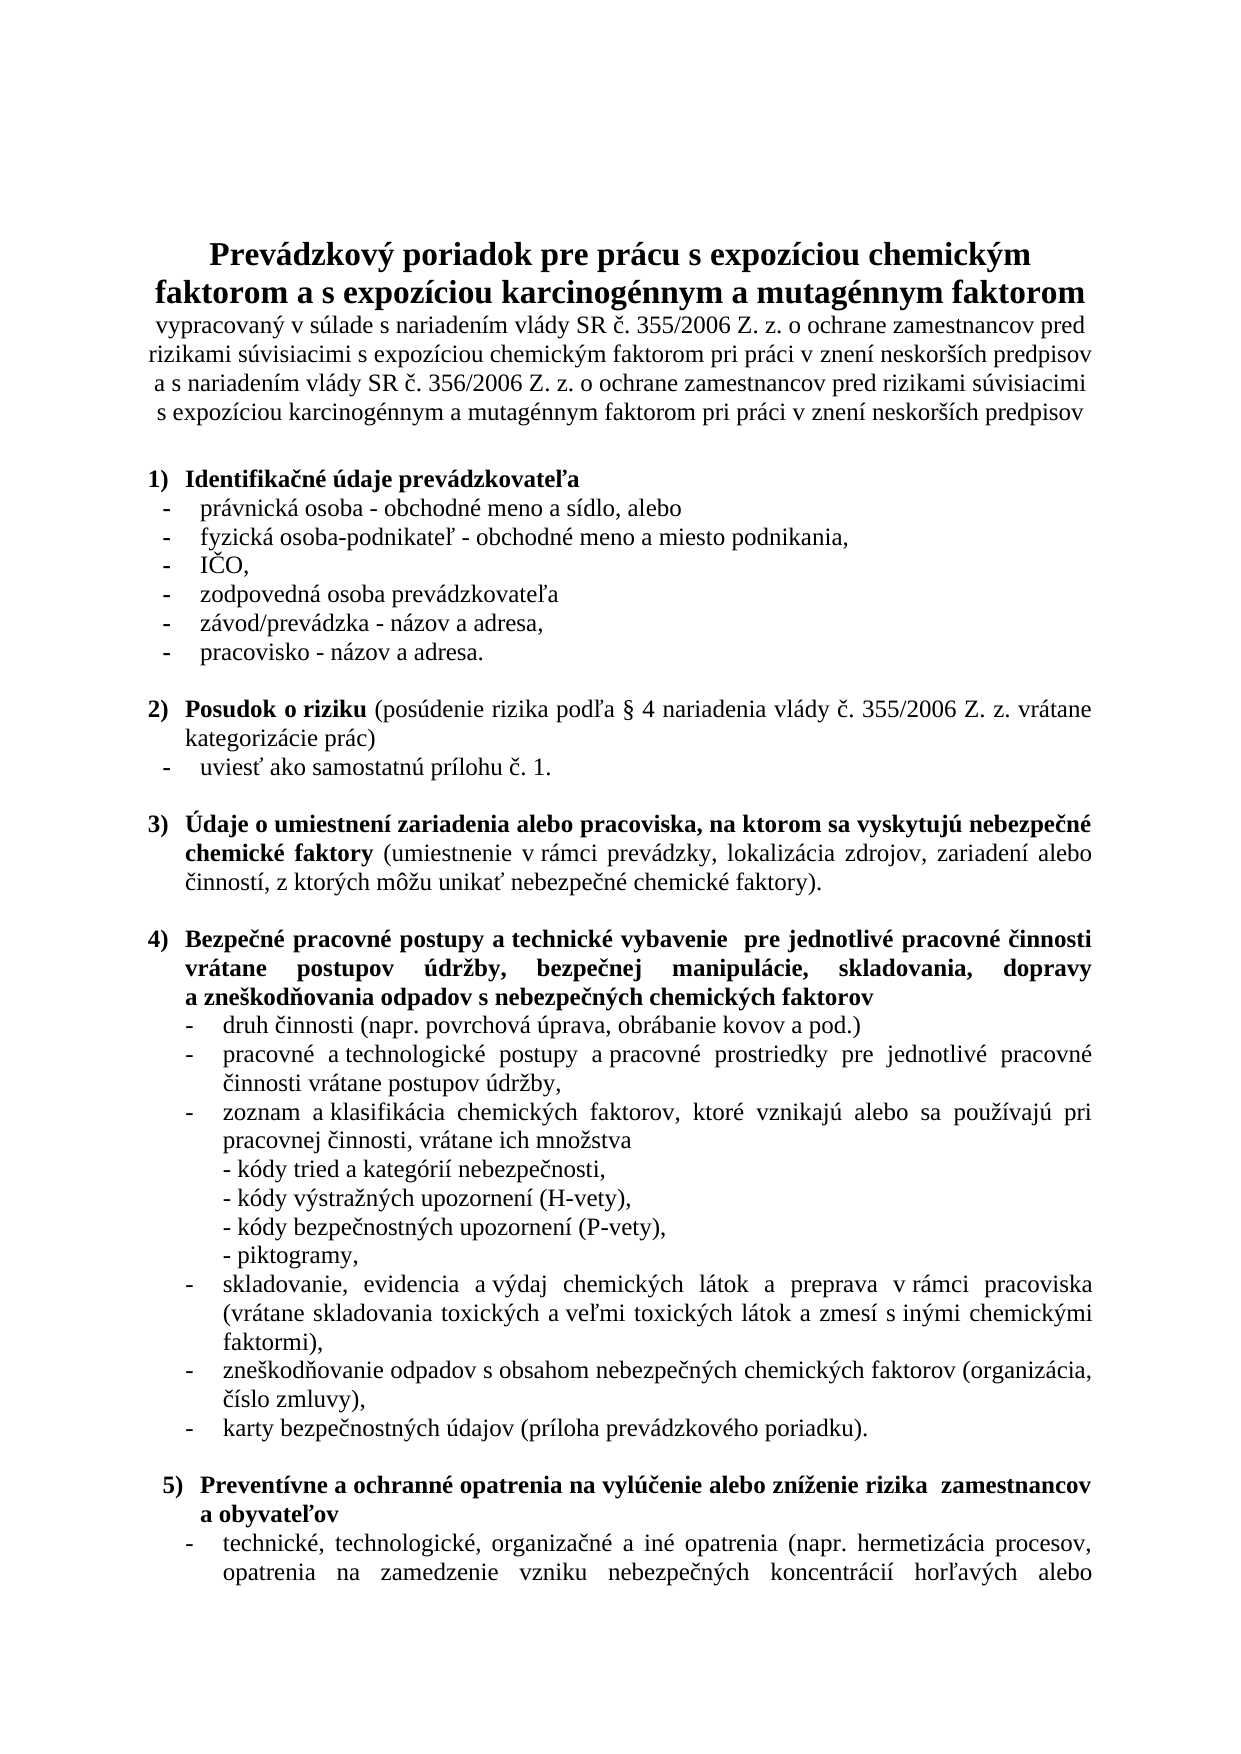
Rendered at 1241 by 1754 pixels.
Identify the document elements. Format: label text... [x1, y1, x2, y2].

list pracovisko - názov a adresa. [162, 637, 1093, 666]
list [185, 1528, 1093, 1586]
list - kódy bezpečnostných upozornení (P-vety), [223, 1212, 1093, 1241]
list skladovanie, evidencia a výdaj chemických látok a preprava v rámci pracoviska (vrátane skladovania toxických a veľmi toxických látok a zmesí s inými chemickými faktormi), [185, 1269, 1093, 1356]
list Posudok o riziku (posúdenie rizika podľa § 4 nariadenia vlády č. 355/2006 Z. z. vrátane kategorizácie prác) [148, 694, 1093, 752]
list pracovné a technologické postupy a pracovné prostriedky pre jednotlivé pracovné činnosti vrátane postupov údržby, [185, 1039, 1093, 1097]
list karty bezpečnostných údajov (príloha prevádzkového poriadku). [185, 1413, 1093, 1442]
list - kódy výstražných upozornení (H-vety), [223, 1183, 1093, 1212]
list - kódy tried a kategórií nebezpečnosti, [223, 1154, 1093, 1183]
list fyzická osoba-podnikateľ - obchodné meno a miesto podnikania, [162, 522, 1093, 551]
text vypracovaný v súlade s nariadením vlády SR č. 355/2006 Z. z. o ochrane zamestnancov pred rizikami súvisiacimi s expozíciou chemickým faktorom pri práci v znení neskorších predpisov a s nariadením vlády SR č. 356/2006 Z. z. o ochrane zamestnancov pred rizikami súvisiacimi s expozíciou karcinogénnym a mutagénnym faktorom pri práci v znení neskorších predpisov [148, 311, 1093, 426]
list závod/prevádzka - názov a adresa, [162, 608, 1093, 637]
list zodpovedná osoba prevádzkovateľa [162, 579, 1093, 608]
text Prevádzkový poriadok pre prácu s expozíciou chemickým faktorom a s expozíciou karcinogénnym a mutagénnym faktorom [148, 234, 1093, 311]
list zoznam a klasifikácia chemických faktorov, ktoré vznikajú alebo sa používajú pri pracovnej činnosti, vrátane ich množstva [185, 1097, 1093, 1154]
list právnická osoba - obchodné meno a sídlo, alebo [162, 493, 1093, 522]
list zneškodňovanie odpadov s obsahom nebezpečných chemických faktorov (organizácia, číslo zmluvy), [185, 1356, 1093, 1413]
list - piktogramy, [223, 1241, 1093, 1269]
list Identifikačné údaje prevádzkovateľa [148, 464, 1093, 493]
list Preventívne a ochranné opatrenia na vylúčenie alebo zníženie rizika zamestnancov a obyvateľov [162, 1471, 1093, 1528]
list Údaje o umiestnení zariadenia alebo pracoviska, na ktorom sa vyskytujú nebezpečné chemické faktory (umiestnenie v rámci prevádzky, lokalizácia zdrojov, zariadení alebo činností, z ktorých môžu unikať nebezpečné chemické faktory). [148, 809, 1093, 896]
list druh činnosti (napr. povrchová úprava, obrábanie kovov a pod.) [185, 1011, 1093, 1039]
list Bezpečné pracovné postupy a technické vybavenie pre jednotlivé pracovné činnosti vrátane postupov údržby, bezpečnej manipulácie, skladovania, dopravy a zneškodňovania odpadov s nebezpečných chemických faktorov [148, 924, 1093, 1011]
list uviesť ako samostatnú prílohu č. 1. [162, 752, 1093, 781]
list IČO, [162, 551, 1093, 579]
